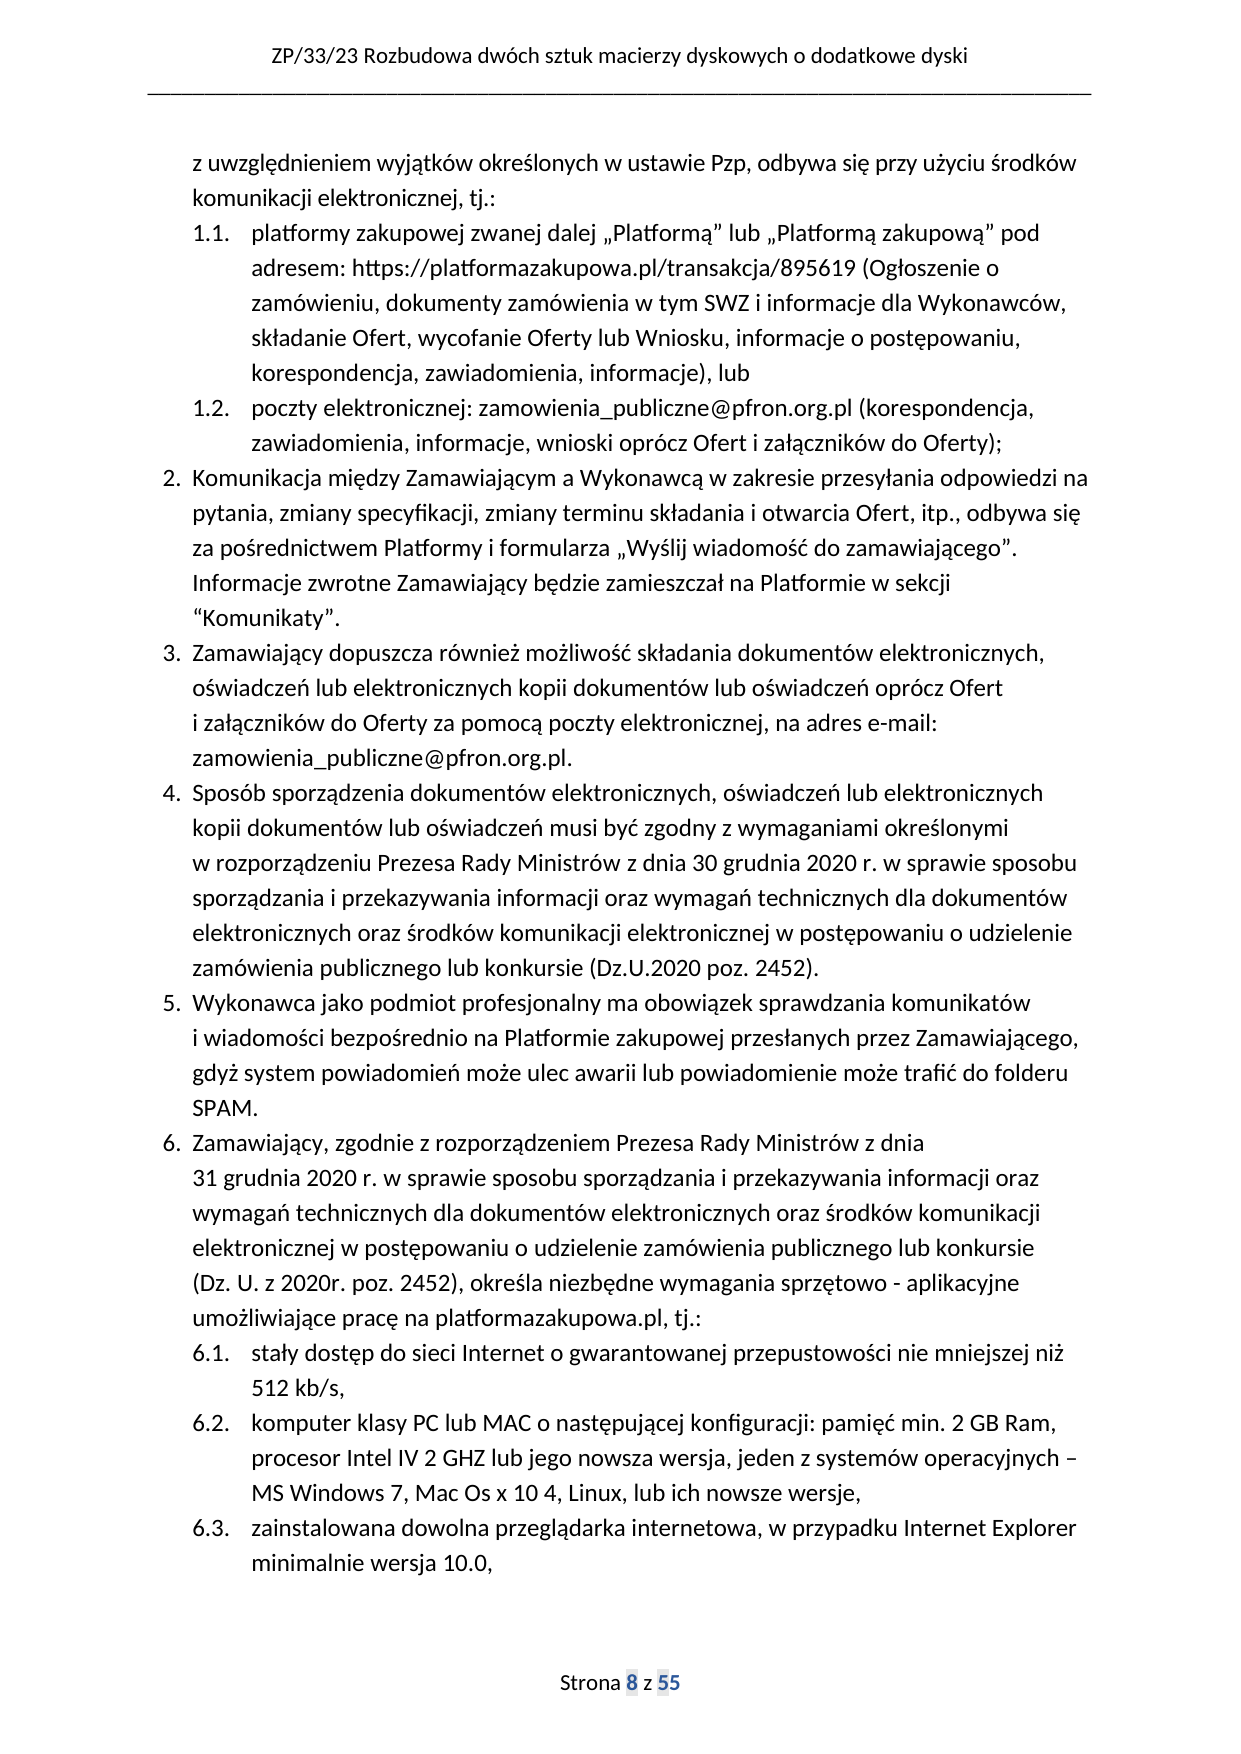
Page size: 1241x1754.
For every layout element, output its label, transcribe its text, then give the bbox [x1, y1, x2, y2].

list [162, 148, 1093, 213]
list zainstalowana dowolna przeglądarka internetowa, w przypadku Internet Explorer minimalnie wersja 10.0, [192, 1513, 1093, 1578]
list poczty elektronicznej: zamowienia_publiczne@pfron.org.pl (korespondencja, zawiadomienia, informacje, wnioski oprócz Ofert i załączników do Oferty); [192, 393, 1093, 458]
list Zamawiający dopuszcza również możliwość składania dokumentów elektronicznych, oświadczeń lub elektronicznych kopii dokumentów lub oświadczeń oprócz Ofert i załączników do Oferty za pomocą poczty elektronicznej, na adres e-mail: zamowienia_publiczne@pfron.org.pl. [162, 638, 1093, 773]
list platformy zakupowej zwanej dalej „Platformą” lub „Platformą zakupową” pod adresem: https://platformazakupowa.pl/transakcja/895619 (Ogłoszenie o zamówieniu, dokumenty zamówienia w tym SWZ i informacje dla Wykonawców, składanie Ofert, wycofanie Oferty lub Wniosku, informacje o postępowaniu, korespondencja, zawiadomienia, informacje), lub [192, 218, 1093, 388]
list stały dostęp do sieci Internet o gwarantowanej przepustowości nie mniejszej niż 512 kb/s, [192, 1338, 1093, 1403]
list Zamawiający, zgodnie z rozporządzeniem Prezesa Rady Ministrów z dnia 31 grudnia 2020 r. w sprawie sposobu sporządzania i przekazywania informacji oraz wymagań technicznych dla dokumentów elektronicznych oraz środków komunikacji elektronicznej w postępowaniu o udzielenie zamówienia publicznego lub konkursie (Dz. U. z 2020r. poz. 2452), określa niezbędne wymagania sprzętowo - aplikacyjne umożliwiające pracę na platformazakupowa.pl, tj.: [162, 1128, 1093, 1333]
list komputer klasy PC lub MAC o następującej konfiguracji: pamięć min. 2 GB Ram, procesor Intel IV 2 GHZ lub jego nowsza wersja, jeden z systemów operacyjnych – MS Windows 7, Mac Os x 10 4, Linux, lub ich nowsze wersje, [192, 1408, 1093, 1508]
list Wykonawca jako podmiot profesjonalny ma obowiązek sprawdzania komunikatów i wiadomości bezpośrednio na Platformie zakupowej przesłanych przez Zamawiającego, gdyż system powiadomień może ulec awarii lub powiadomienie może trafić do folderu SPAM. [162, 988, 1093, 1123]
list Sposób sporządzenia dokumentów elektronicznych, oświadczeń lub elektronicznych kopii dokumentów lub oświadczeń musi być zgodny z wymaganiami określonymi w rozporządzeniu Prezesa Rady Ministrów z dnia 30 grudnia 2020 r. w sprawie sposobu sporządzania i przekazywania informacji oraz wymagań technicznych dla dokumentów elektronicznych oraz środków komunikacji elektronicznej w postępowaniu o udzielenie zamówienia publicznego lub konkursie (Dz.U.2020 poz. 2452). [162, 778, 1093, 983]
list Komunikacja między Zamawiającym a Wykonawcą w zakresie przesyłania odpowiedzi na pytania, zmiany specyfikacji, zmiany terminu składania i otwarcia Ofert, itp., odbywa się za pośrednictwem Platformy i formularza „Wyślij wiadomość do zamawiającego”. Informacje zwrotne Zamawiający będzie zamieszczał na Platformie w sekcji “Komunikaty”. [162, 463, 1093, 633]
